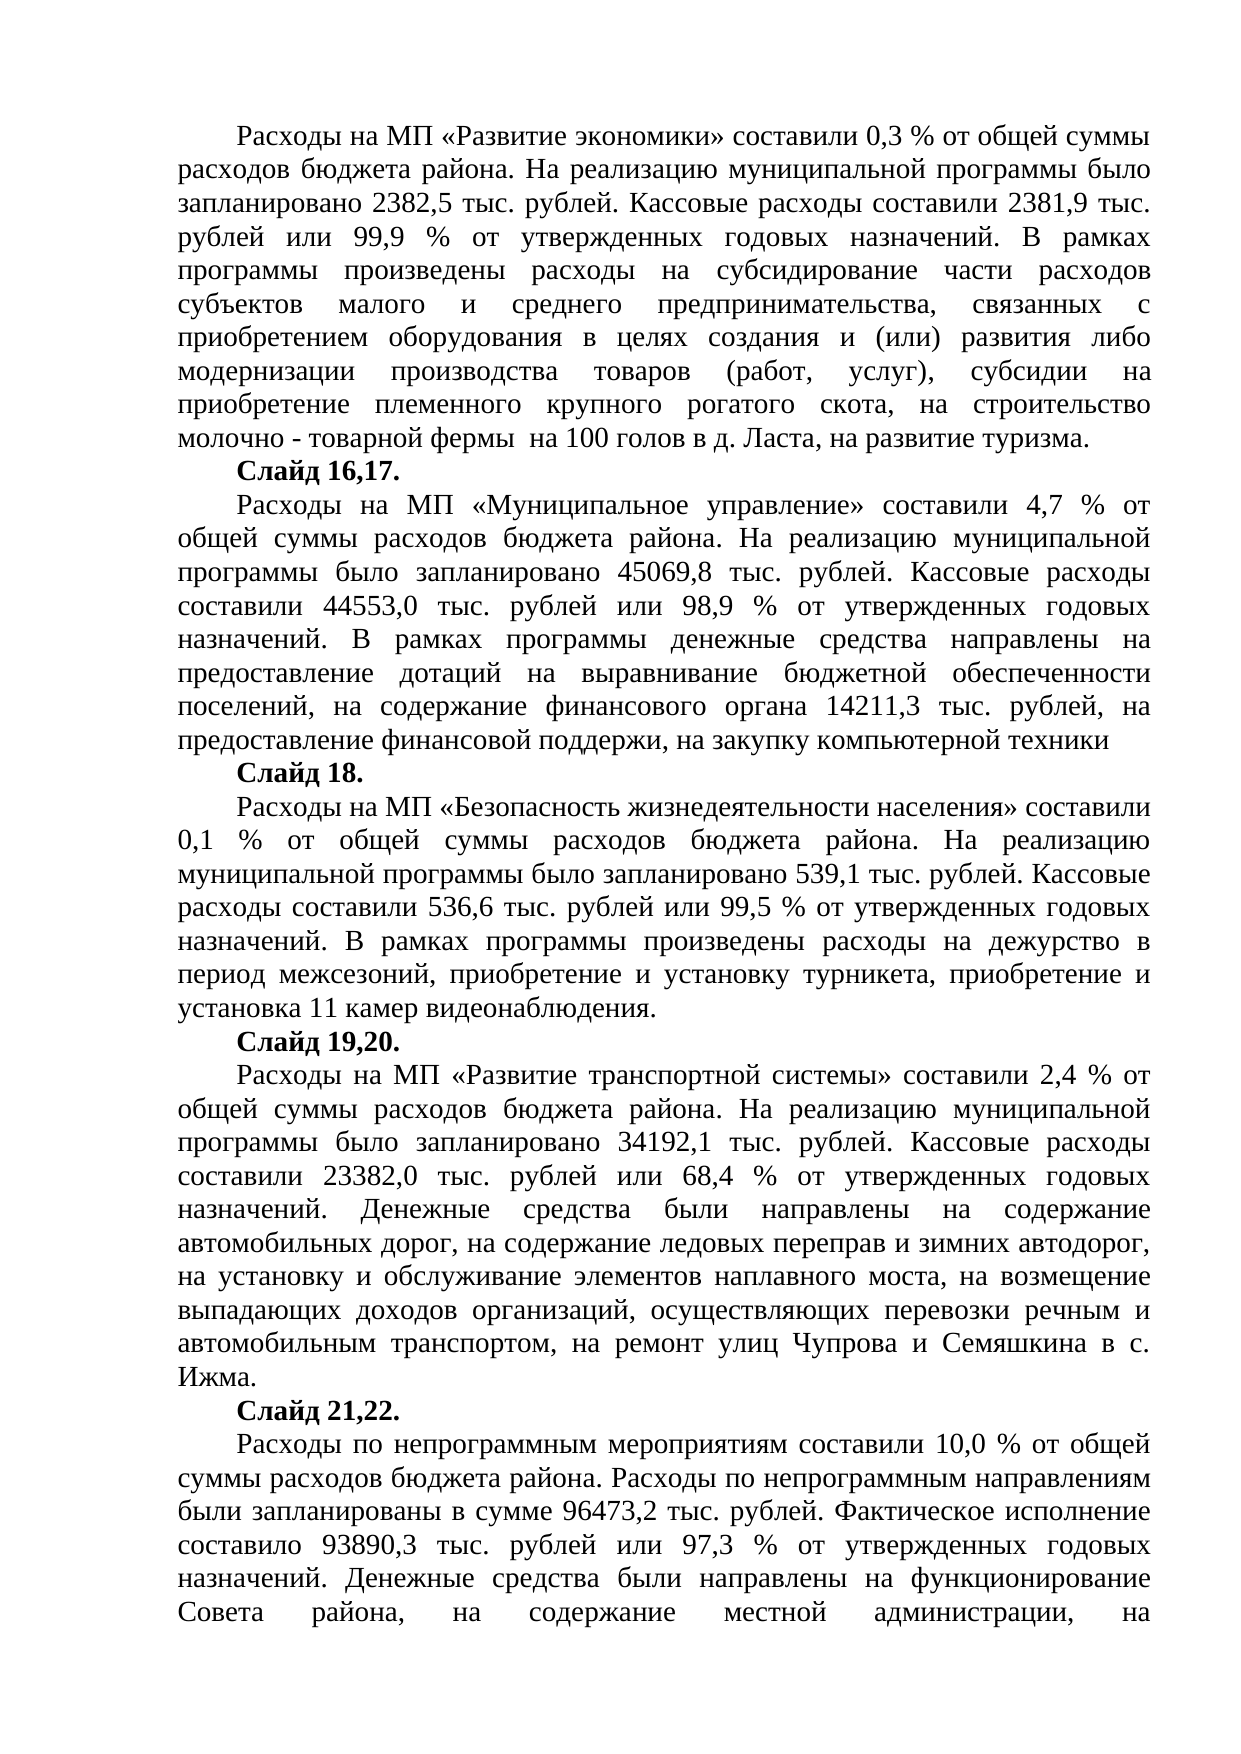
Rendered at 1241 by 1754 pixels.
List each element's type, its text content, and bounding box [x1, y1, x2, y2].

text Расходы на МП «Безопасность жизнедеятельности населения» составили 0,1 % от общей суммы расходов бюджета района. На реализацию муниципальной программы было запланировано 539,1 тыс. рублей. Кассовые расходы составили 536,6 тыс. рублей или 99,5 % от утвержденных годовых назначений. В рамках программы произведены расходы на дежурство в период межсезоний, приобретение и установку турникета, приобретение и установка 11 камер видеонаблюдения. [177, 789, 1152, 1024]
text Расходы на МП «Развитие экономики» составили 0,3 % от общей суммы расходов бюджета района. На реализацию муниципальной программы было запланировано 2382,5 тыс. рублей. Кассовые расходы составили 2381,9 тыс. рублей или 99,9 % от утвержденных годовых назначений. В рамках программы произведены расходы на субсидирование части расходов субъектов малого и среднего предпринимательства, связанных с приобретением оборудования в целях создания и (или) развития либо модернизации производства товаров (работ, услуг), субсидии на приобретение племенного крупного рогатого скота, на строительство молочно - товарной фермы на 100 голов в д. Ласта, на развитие туризма. [177, 118, 1152, 453]
text Расходы на МП «Развитие транспортной системы» составили 2,4 % от общей суммы расходов бюджета района. На реализацию муниципальной программы было запланировано 34192,1 тыс. рублей. Кассовые расходы составили 23382,0 тыс. рублей или 68,4 % от утвержденных годовых назначений. Денежные средства были направлены на содержание автомобильных дорог, на содержание ледовых переправ и зимних автодорог, на установку и обслуживание элементов наплавного моста, на возмещение выпадающих доходов организаций, осуществляющих перевозки речным и автомобильным транспортом, на ремонт улиц Чупрова и Семяшкина в с. Ижма. [177, 1057, 1152, 1393]
text Расходы на МП «Муниципальное управление» составили 4,7 % от общей суммы расходов бюджета района. На реализацию муниципальной программы было запланировано 45069,8 тыс. рублей. Кассовые расходы составили 44553,0 тыс. рублей или 98,9 % от утвержденных годовых назначений. В рамках программы денежные средства направлены на предоставление дотаций на выравнивание бюджетной обеспеченности поселений, на содержание финансового органа 14211,3 тыс. рублей, на предоставление финансовой поддержи, на закупку компьютерной техники [177, 487, 1152, 755]
text Слайд 18. [177, 755, 1152, 789]
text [177, 1426, 1152, 1627]
text Слайд 21,22. [177, 1393, 1152, 1426]
text Слайд 16,17. [177, 453, 1152, 487]
text Слайд 19,20. [177, 1024, 1152, 1057]
